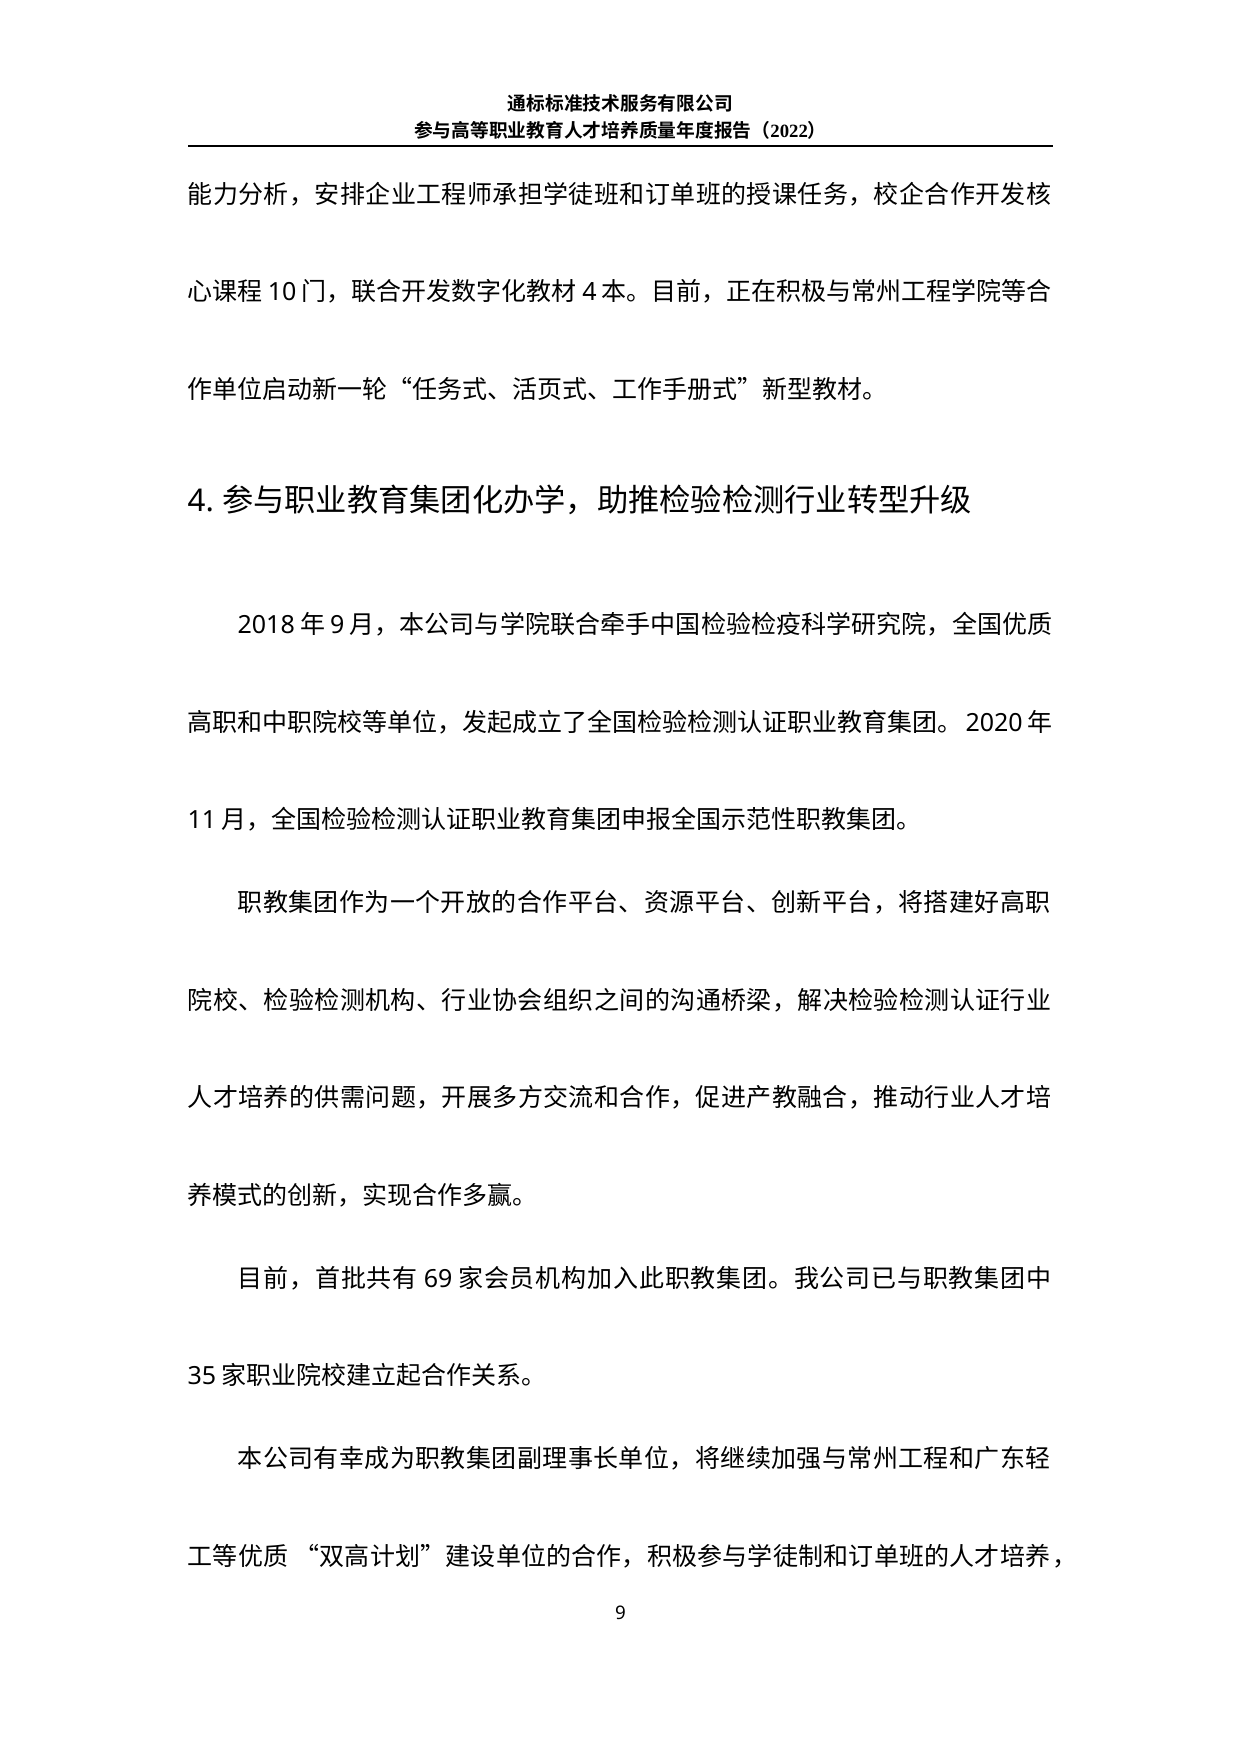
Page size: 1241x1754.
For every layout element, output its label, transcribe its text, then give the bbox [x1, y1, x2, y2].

text 职教集团作为一个开放的合作平台、资源平台、创新平台，将搭建好高职院校、检验检测机构、行业协会组织之间的沟通桥梁，解决检验检测认证行业人才培养的供需问题，开展多方交流和合作，促进产教融合，推动行业人才培养模式的创新，实现合作多赢。 [187, 868, 1053, 1226]
text 目前，首批共有69家会员机构加入此职教集团。我公司已与职教集团中35家职业院校建立起合作关系。 [187, 1244, 1053, 1406]
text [187, 1424, 1053, 1587]
subtitle 4. 参与职业教育集团化办学，助推检验检测行业转型升级 [187, 465, 1053, 530]
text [187, 160, 1053, 420]
text 2018年9月，本公司与学院联合牵手中国检验检疫科学研究院，全国优质高职和中职院校等单位，发起成立了全国检验检测认证职业教育集团。2020年11月，全国检验检测认证职业教育集团申报全国示范性职教集团。 [187, 590, 1053, 850]
